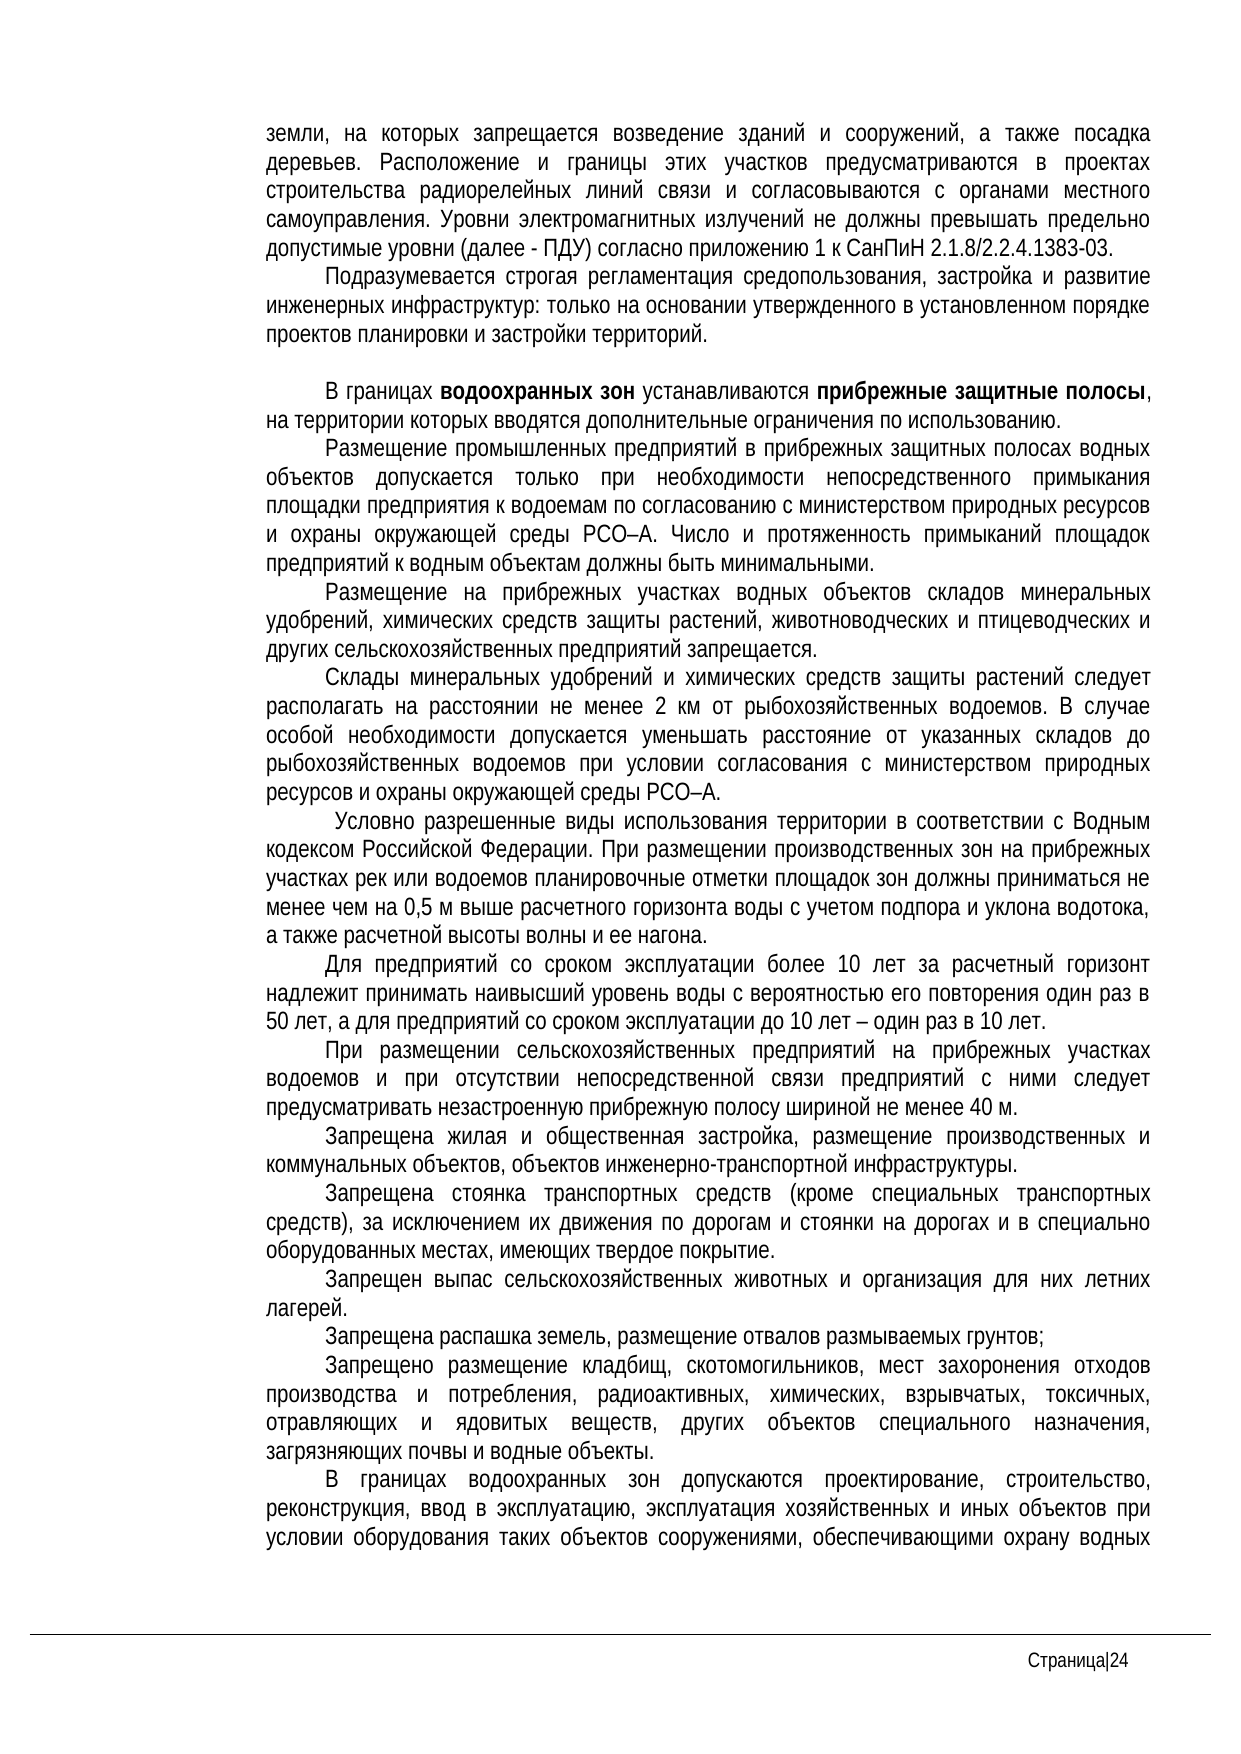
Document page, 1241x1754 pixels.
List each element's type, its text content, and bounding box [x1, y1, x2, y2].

text Условно разрешенные виды использования территории в соответствии с Водным кодексом Российской Федерации. При размещении производственных зон на прибрежных участках рек или водоемов планировочные отметки площадок зон должны приниматься не менее чем на 0,5 м выше расчетного горизонта воды с учетом подпора и уклона водотока, а также расчетной высоты волны и ее нагона. [266, 806, 1152, 949]
text Запрещена распашка земель, размещение отвалов размываемых грунтов; [266, 1321, 1152, 1350]
text Запрещено размещение кладбищ, скотомогильников, мест захоронения отходов производства и потребления, радиоактивных, химических, взрывчатых, токсичных, отравляющих и ядовитых веществ, других объектов специального назначения, загрязняющих почвы и водные объекты. [266, 1350, 1152, 1464]
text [266, 1464, 1152, 1550]
text Склады минеральных удобрений и химических средств защиты растений следует располагать на расстоянии не менее 2 км от рыбохозяйственных водоемов. В случае особой необходимости допускается уменьшать расстояние от указанных складов до рыбохозяйственных водоемов при условии согласования с министерством природных ресурсов и охраны окружающей среды РСО–А. [266, 662, 1152, 806]
text При размещении сельскохозяйственных предприятий на прибрежных участках водоемов и при отсутствии непосредственной связи предприятий с ними следует предусматривать незастроенную прибрежную полосу шириной не менее 40 м. [266, 1035, 1152, 1121]
text Запрещен выпас сельскохозяйственных животных и организация для них летних лагерей. [266, 1264, 1152, 1321]
text В границах водоохранных зон устанавливаются прибрежные защитные полосы, на территории которых вводятся дополнительные ограничения по использованию. [266, 376, 1152, 433]
text Запрещена стоянка транспортных средств (кроме специальных транспортных средств), за исключением их движения по дорогам и стоянки на дорогах и в специально оборудованных местах, имеющих твердое покрытие. [266, 1178, 1152, 1264]
text Размещение промышленных предприятий в прибрежных защитных полосах водных объектов допускается только при необходимости непосредственного примыкания площадки предприятия к водоемам по согласованию с министерством природных ресурсов и охраны окружающей среды РСО–А. Число и протяженность примыканий площадок предприятий к водным объектам должны быть минимальными. [266, 433, 1152, 576]
text Размещение на прибрежных участках водных объектов складов минеральных удобрений, химических средств защиты растений, животноводческих и птицеводческих и других сельскохозяйственных предприятий запрещается. [266, 576, 1152, 662]
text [266, 118, 1152, 261]
text Запрещена жилая и общественная застройка, размещение производственных и коммунальных объектов, объектов инженерно-транспортной инфраструктуры. [266, 1121, 1152, 1178]
text Подразумевается строгая регламентация средопользования, застройка и развитие инженерных инфраструктур: только на основании утвержденного в установленном порядке проектов планировки и застройки территорий. [266, 261, 1152, 347]
text Для предприятий со сроком эксплуатации более 10 лет за расчетный горизонт надлежит принимать наивысший уровень воды с вероятностью его повторения один раз в 50 лет, а для предприятий со сроком эксплуатации до 10 лет – один раз в 10 лет. [266, 949, 1152, 1035]
